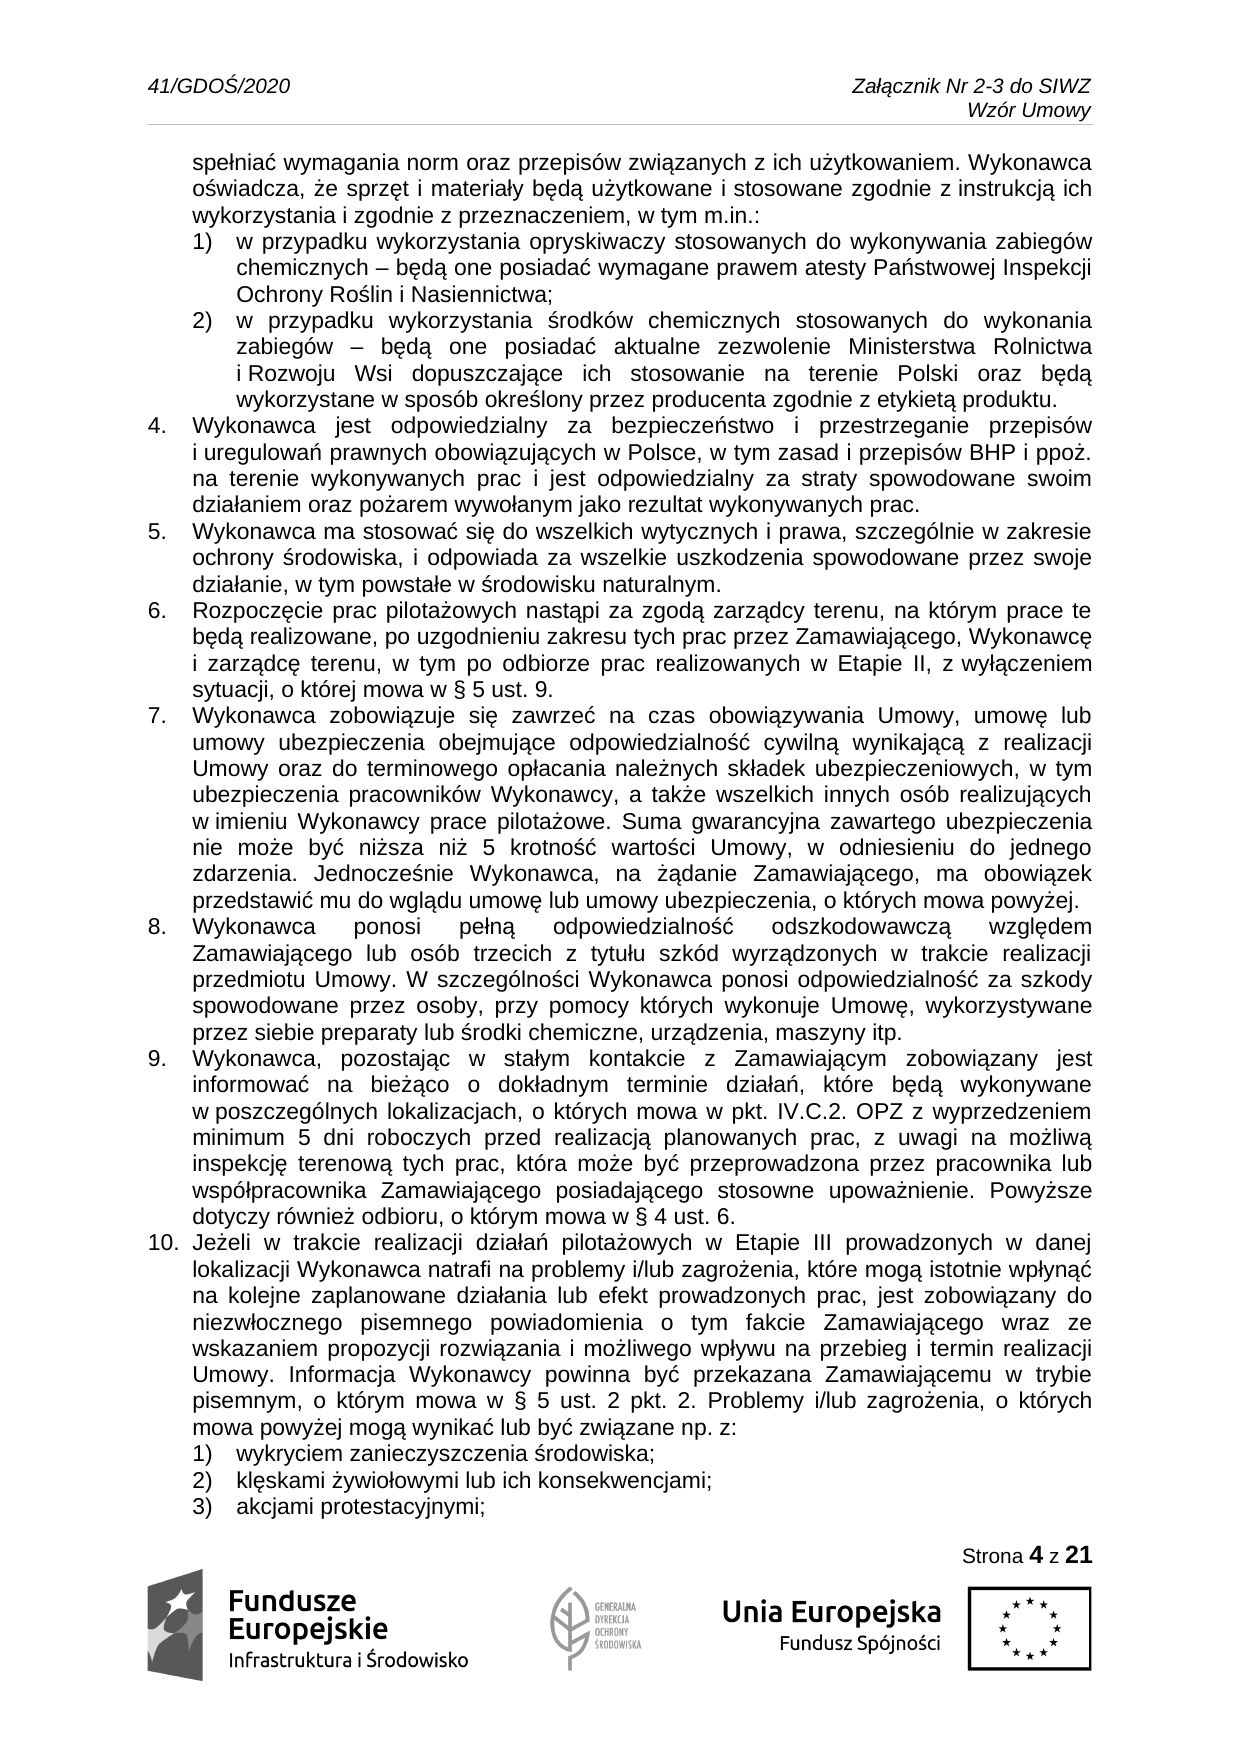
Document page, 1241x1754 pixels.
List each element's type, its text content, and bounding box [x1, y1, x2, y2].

list Wykonawca jest odpowiedzialny za bezpieczeństwo i przestrzeganie przepisów i uregulowań prawnych obowiązujących w Polsce, w tym zasad i przepisów BHP i ppoż. na terenie wykonywanych prac i jest odpowiedzialny za straty spowodowane swoim działaniem oraz pożarem wywołanym jako rezultat wykonywanych prac. [148, 412, 1093, 518]
list w przypadku wykorzystania środków chemicznych stosowanych do wykonania zabiegów – będą one posiadać aktualne zezwolenie Ministerstwa Rolnictwa i Rozwoju Wsi dopuszczające ich stosowanie na terenie Polski oraz będą wykorzystane w sposób określony przez producenta zgodnie z etykietą produktu. [192, 307, 1093, 412]
list Wykonawca ma stosować się do wszelkich wytycznych i prawa, szczególnie w zakresie ochrony środowiska, i odpowiada za wszelkie uszkodzenia spowodowane przez swoje działanie, w tym powstałe w środowisku naturalnym. [148, 518, 1093, 597]
list Wykonawca zobowiązuje się zawrzeć na czas obowiązywania Umowy, umowę lub umowy ubezpieczenia obejmujące odpowiedzialność cywilną wynikającą z realizacji Umowy oraz do terminowego opłacania należnych składek ubezpieczeniowych, w tym ubezpieczenia pracowników Wykonawcy, a także wszelkich innych osób realizujących w imieniu Wykonawcy prace pilotażowe. Suma gwarancyjna zawartego ubezpieczenia nie może być niższa niż 5 krotność wartości Umowy, w odniesieniu do jednego zdarzenia. Jednocześnie Wykonawca, na żądanie Zamawiającego, ma obowiązek przedstawić mu do wglądu umowę lub umowy ubezpieczenia, o których mowa powyżej. [148, 702, 1093, 913]
list klęskami żywiołowymi lub ich konsekwencjami; [192, 1467, 1093, 1493]
list Wykonawca, pozostając w stałym kontakcie z Zamawiającym zobowiązany jest informować na bieżąco o dokładnym terminie działań, które będą wykonywane w poszczególnych lokalizacjach, o których mowa w pkt. IV.C.2. OPZ z wyprzedzeniem minimum 5 dni roboczych przed realizacją planowanych prac, z uwagi na możliwą inspekcję terenową tych prac, która może być przeprowadzona przez pracownika lub współpracownika Zamawiającego posiadającego stosowne upoważnienie. Powyższe dotyczy również odbioru, o którym mowa w § 4 ust. 6. [148, 1045, 1093, 1229]
list w przypadku wykorzystania opryskiwaczy stosowanych do wykonywania zabiegów chemicznych – będą one posiadać wymagane prawem atesty Państwowej Inspekcji Ochrony Roślin i Nasiennictwa; [192, 228, 1093, 307]
picture [147, 1569, 1092, 1681]
list wykryciem zanieczyszczenia środowiska; [192, 1440, 1093, 1467]
list Wykonawca ponosi pełną odpowiedzialność odszkodowawczą względem Zamawiającego lub osób trzecich z tytułu szkód wyrządzonych w trakcie realizacji przedmiotu Umowy. W szczególności Wykonawca ponosi odpowiedzialność za szkody spowodowane przez osoby, przy pomocy których wykonuje Umowę, wykorzystywane przez siebie preparaty lub środki chemiczne, urządzenia, maszyny itp. [148, 913, 1093, 1045]
list akcjami protestacyjnymi; [192, 1493, 1093, 1519]
list Jeżeli w trakcie realizacji działań pilotażowych w Etapie III prowadzonych w danej lokalizacji Wykonawca natrafi na problemy i/lub zagrożenia, które mogą istotnie wpłynąć na kolejne zaplanowane działania lub efekt prowadzonych prac, jest zobowiązany do niezwłocznego pisemnego powiadomienia o tym fakcie Zamawiającego wraz ze wskazaniem propozycji rozwiązania i możliwego wpływu na przebieg i termin realizacji Umowy. Informacja Wykonawcy powinna być przekazana Zamawiającemu w trybie pisemnym, o którym mowa w § 5 ust. 2 pkt. 2. Problemy i/lub zagrożenia, o których mowa powyżej mogą wynikać lub być związane np. z: [148, 1229, 1093, 1440]
list Rozpoczęcie prac pilotażowych nastąpi za zgodą zarządcy terenu, na którym prace te będą realizowane, po uzgodnieniu zakresu tych prac przez Zamawiającego, Wykonawcę i zarządcę terenu, w tym po odbiorze prac realizowanych w Etapie II, z wyłączeniem sytuacji, o której mowa w § 5 ust. 9. [148, 597, 1093, 702]
